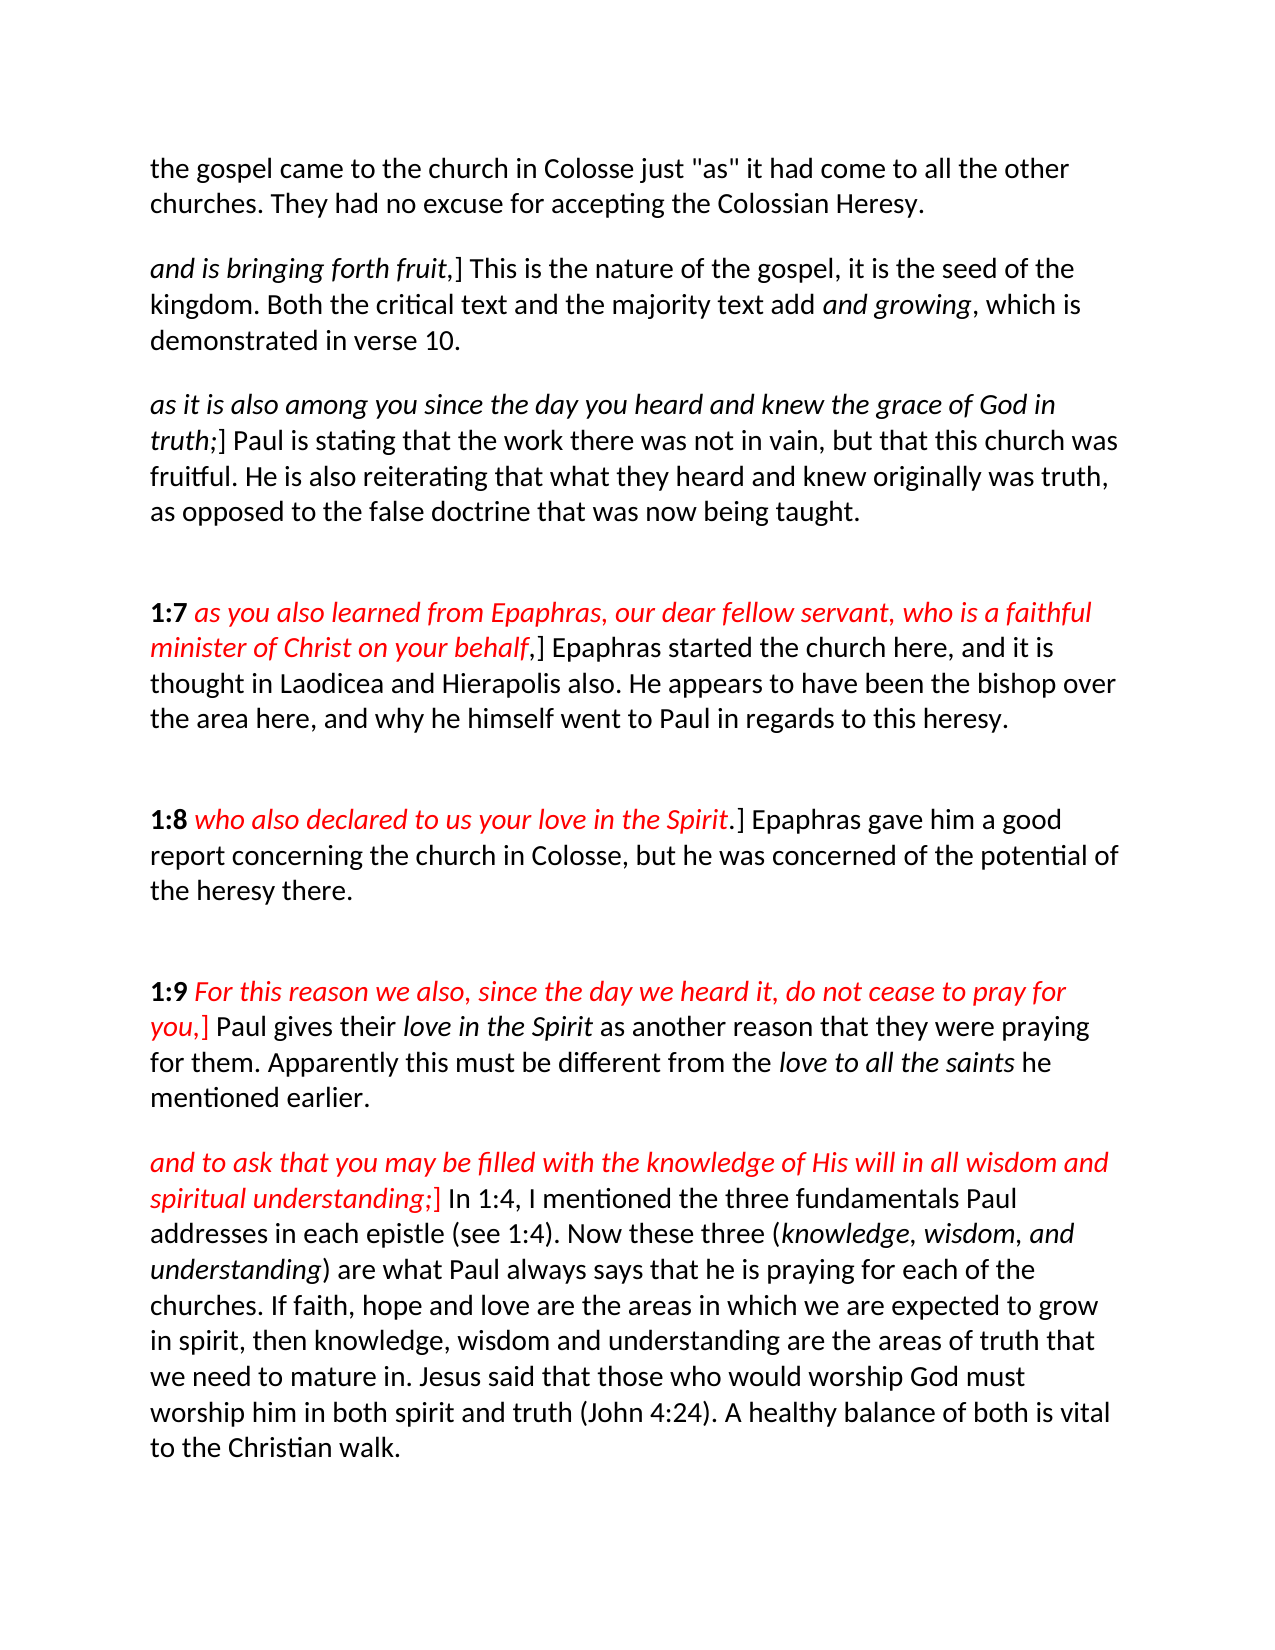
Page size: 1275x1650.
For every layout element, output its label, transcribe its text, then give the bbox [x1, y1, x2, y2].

text as it is also among you since the day you heard and knew the grace of God in truth;] Paul is stating that the work there was not in vain, but that this church was fruitful. He is also reiterating that what they heard and knew originally was truth, as opposed to the false doctrine that was now being taught. [150, 386, 1125, 529]
text 1:8 who also declared to us your love in the Spirit.] Epaphras gave him a good report concerning the church in Colosse, but he was concerned of the potential of the heresy there. [150, 765, 1125, 908]
text 1:7 as you also learned from Epaphras, our dear fellow servant, who is a faithful minister of Christ on your behalf,] Epaphras started the church here, and it is thought in Laodicea and Hierapolis also. He appears to have been the bishop over the area here, and why he himself went to Paul in regards to this heresy. [150, 558, 1125, 736]
text and is bringing forth fruit,] This is the nature of the gospel, it is the seed of the kingdom. Both the critical text and the majority text add and growing, which is demonstrated in verse 10. [150, 250, 1125, 357]
text 1:9 For this reason we also, since the day we heard it, do not cease to pray for you,] Paul gives their love in the Spirit as another reason that they were praying for them. Apparently this must be different from the love to all the saints he mentioned earlier. [150, 937, 1125, 1115]
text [150, 150, 1125, 221]
text and to ask that you may be filled with the knowledge of His will in all wisdom and spiritual understanding;] In 1:4, I mentioned the three fundamentals Paul addresses in each epistle (see 1:4). Now these three (knowledge, wisdom, and understanding) are what Paul always says that he is praying for each of the churches. If faith, hope and love are the areas in which we are expected to grow in spirit, then knowledge, wisdom and understanding are the areas of truth that we need to mature in. Jesus said that those who would worship God must worship him in both spirit and truth (John 4:24). A healthy balance of both is vital to the Christian walk. [150, 1144, 1125, 1465]
